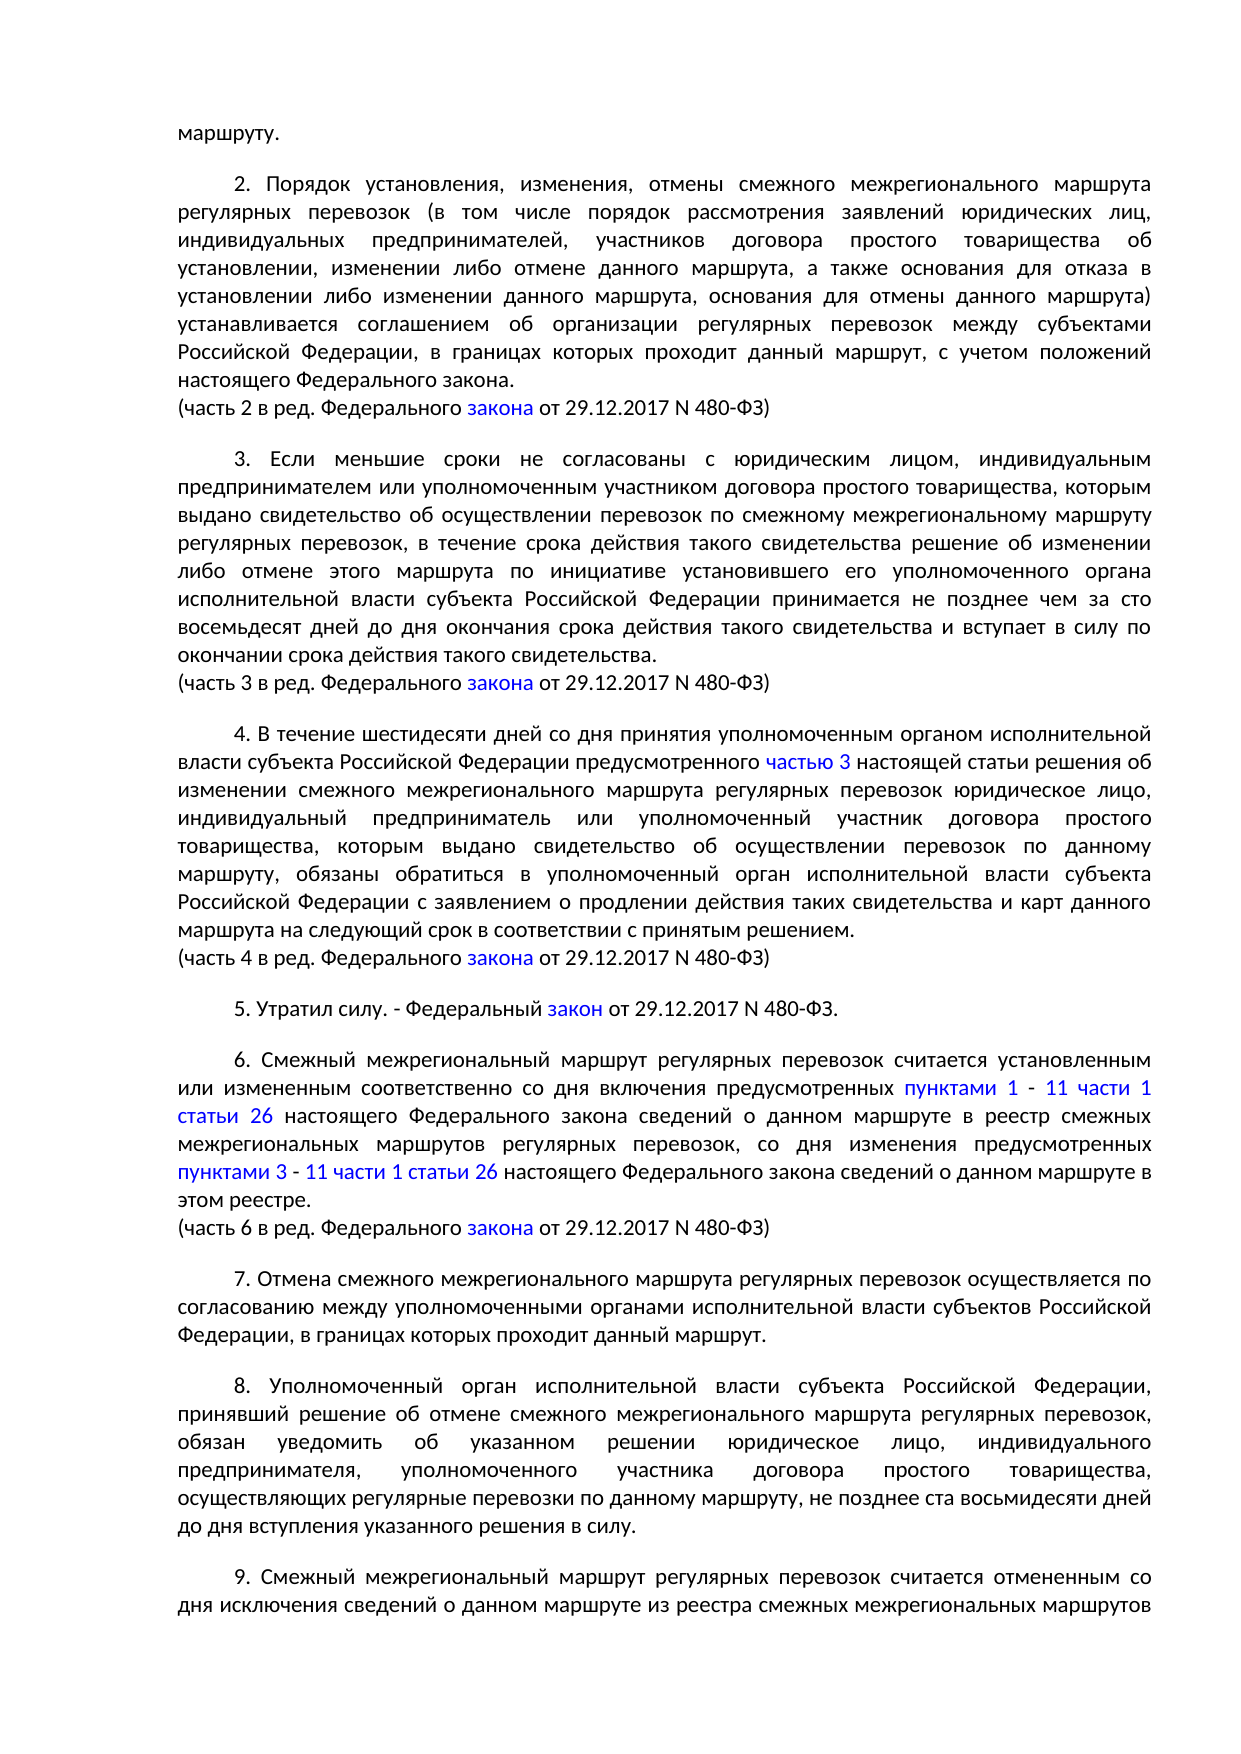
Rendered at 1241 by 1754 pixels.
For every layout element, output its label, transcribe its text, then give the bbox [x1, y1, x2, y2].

text 7. Отмена смежного межрегионального маршрута регулярных перевозок осуществляется по согласованию между уполномоченными органами исполнительной власти субъектов Российской Федерации, в границах которых проходит данный маршрут. [177, 1264, 1152, 1348]
text 5. Утратил силу. - Федеральный закон от 29.12.2017 N 480-ФЗ. [177, 994, 1152, 1022]
text (часть 4 в ред. Федерального закона от 29.12.2017 N 480-ФЗ) [177, 943, 1152, 971]
text (часть 6 в ред. Федерального закона от 29.12.2017 N 480-ФЗ) [177, 1213, 1152, 1241]
text 6. Смежный межрегиональный маршрут регулярных перевозок считается установленным или измененным соответственно со дня включения предусмотренных пунктами 1 - 11 части 1 статьи 26 настоящего Федерального закона сведений о данном маршруте в реестр смежных межрегиональных маршрутов регулярных перевозок, со дня изменения предусмотренных пунктами 3 - 11 части 1 статьи 26 настоящего Федерального закона сведений о данном маршруте в этом реестре. [177, 1045, 1152, 1213]
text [177, 1562, 1152, 1618]
text (часть 2 в ред. Федерального закона от 29.12.2017 N 480-ФЗ) [177, 393, 1152, 421]
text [177, 118, 1152, 146]
text 8. Уполномоченный орган исполнительной власти субъекта Российской Федерации, принявший решение об отмене смежного межрегионального маршрута регулярных перевозок, обязан уведомить об указанном решении юридическое лицо, индивидуального предпринимателя, уполномоченного участника договора простого товарищества, осуществляющих регулярные перевозки по данному маршруту, не позднее ста восьмидесяти дней до дня вступления указанного решения в силу. [177, 1371, 1152, 1539]
text (часть 3 в ред. Федерального закона от 29.12.2017 N 480-ФЗ) [177, 668, 1152, 696]
text 2. Порядок установления, изменения, отмены смежного межрегионального маршрута регулярных перевозок (в том числе порядок рассмотрения заявлений юридических лиц, индивидуальных предпринимателей, участников договора простого товарищества об установлении, изменении либо отмене данного маршрута, а также основания для отказа в установлении либо изменении данного маршрута, основания для отмены данного маршрута) устанавливается соглашением об организации регулярных перевозок между субъектами Российской Федерации, в границах которых проходит данный маршрут, с учетом положений настоящего Федерального закона. [177, 169, 1152, 393]
text 3. Если меньшие сроки не согласованы с юридическим лицом, индивидуальным предпринимателем или уполномоченным участником договора простого товарищества, которым выдано свидетельство об осуществлении перевозок по смежному межрегиональному маршруту регулярных перевозок, в течение срока действия такого свидетельства решение об изменении либо отмене этого маршрута по инициативе установившего его уполномоченного органа исполнительной власти субъекта Российской Федерации принимается не позднее чем за сто восемьдесят дней до дня окончания срока действия такого свидетельства и вступает в силу по окончании срока действия такого свидетельства. [177, 444, 1152, 668]
text 4. В течение шестидесяти дней со дня принятия уполномоченным органом исполнительной власти субъекта Российской Федерации предусмотренного частью 3 настоящей статьи решения об изменении смежного межрегионального маршрута регулярных перевозок юридическое лицо, индивидуальный предприниматель или уполномоченный участник договора простого товарищества, которым выдано свидетельство об осуществлении перевозок по данному маршруту, обязаны обратиться в уполномоченный орган исполнительной власти субъекта Российской Федерации с заявлением о продлении действия таких свидетельства и карт данного маршрута на следующий срок в соответствии с принятым решением. [177, 719, 1152, 943]
